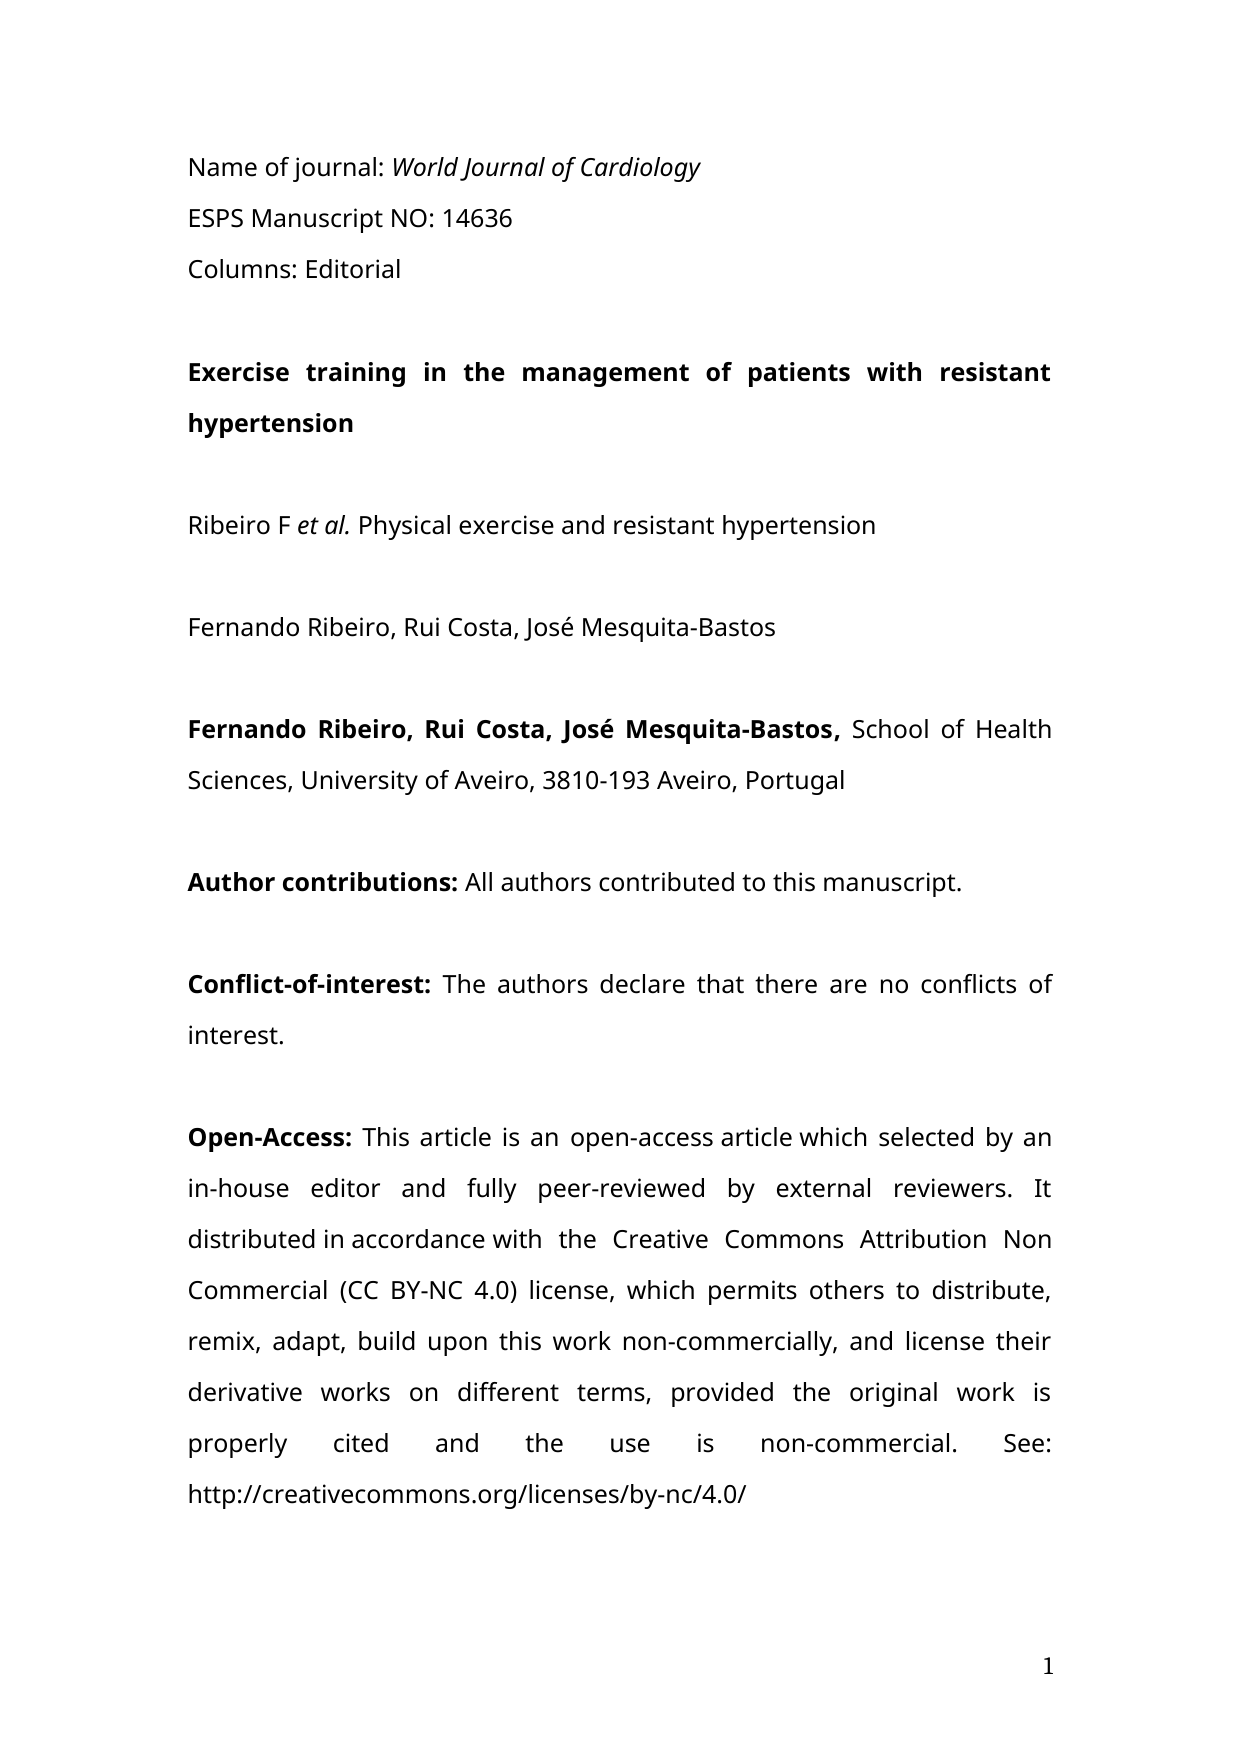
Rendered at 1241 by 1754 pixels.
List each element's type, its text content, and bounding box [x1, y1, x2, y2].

text Fernando Ribeiro, Rui Costa, José Mesquita-Bastos, School of Health Sciences, University of Aveiro, 3810-193 Aveiro, Portugal [187, 711, 1053, 797]
text Exercise training in the management of patients with resistant hypertension [187, 354, 1053, 439]
text ESPS Manuscript NO: 14636 [187, 201, 1053, 235]
text Author contributions: All authors contributed to this manuscript. [187, 864, 1053, 899]
text Name of journal: World Journal of Cardiology [187, 150, 1053, 184]
text Columns: Editorial [187, 252, 1053, 286]
text Fernando Ribeiro, Rui Costa, José Mesquita-Bastos [187, 609, 1053, 643]
text Ribeiro F et al. Physical exercise and resistant hypertension [187, 507, 1053, 541]
text Conflict-of-interest: The authors declare that there are no conflicts of interest. [187, 967, 1053, 1052]
text Open-Access: This article is an open-access article which selected by an in-house editor and fully peer-reviewed by external reviewers. It distributed in accordance with the Creative Commons Attribution Non Commercial (CC BY-NC 4.0) license, which permits others to distribute, remix, adapt, build upon this work non-commercially, and license their derivative works on different terms, provided the original work is properly cited and the use is non-commercial. See: http://creativecommons.org/licenses/by-nc/4.0/ [187, 1120, 1053, 1511]
